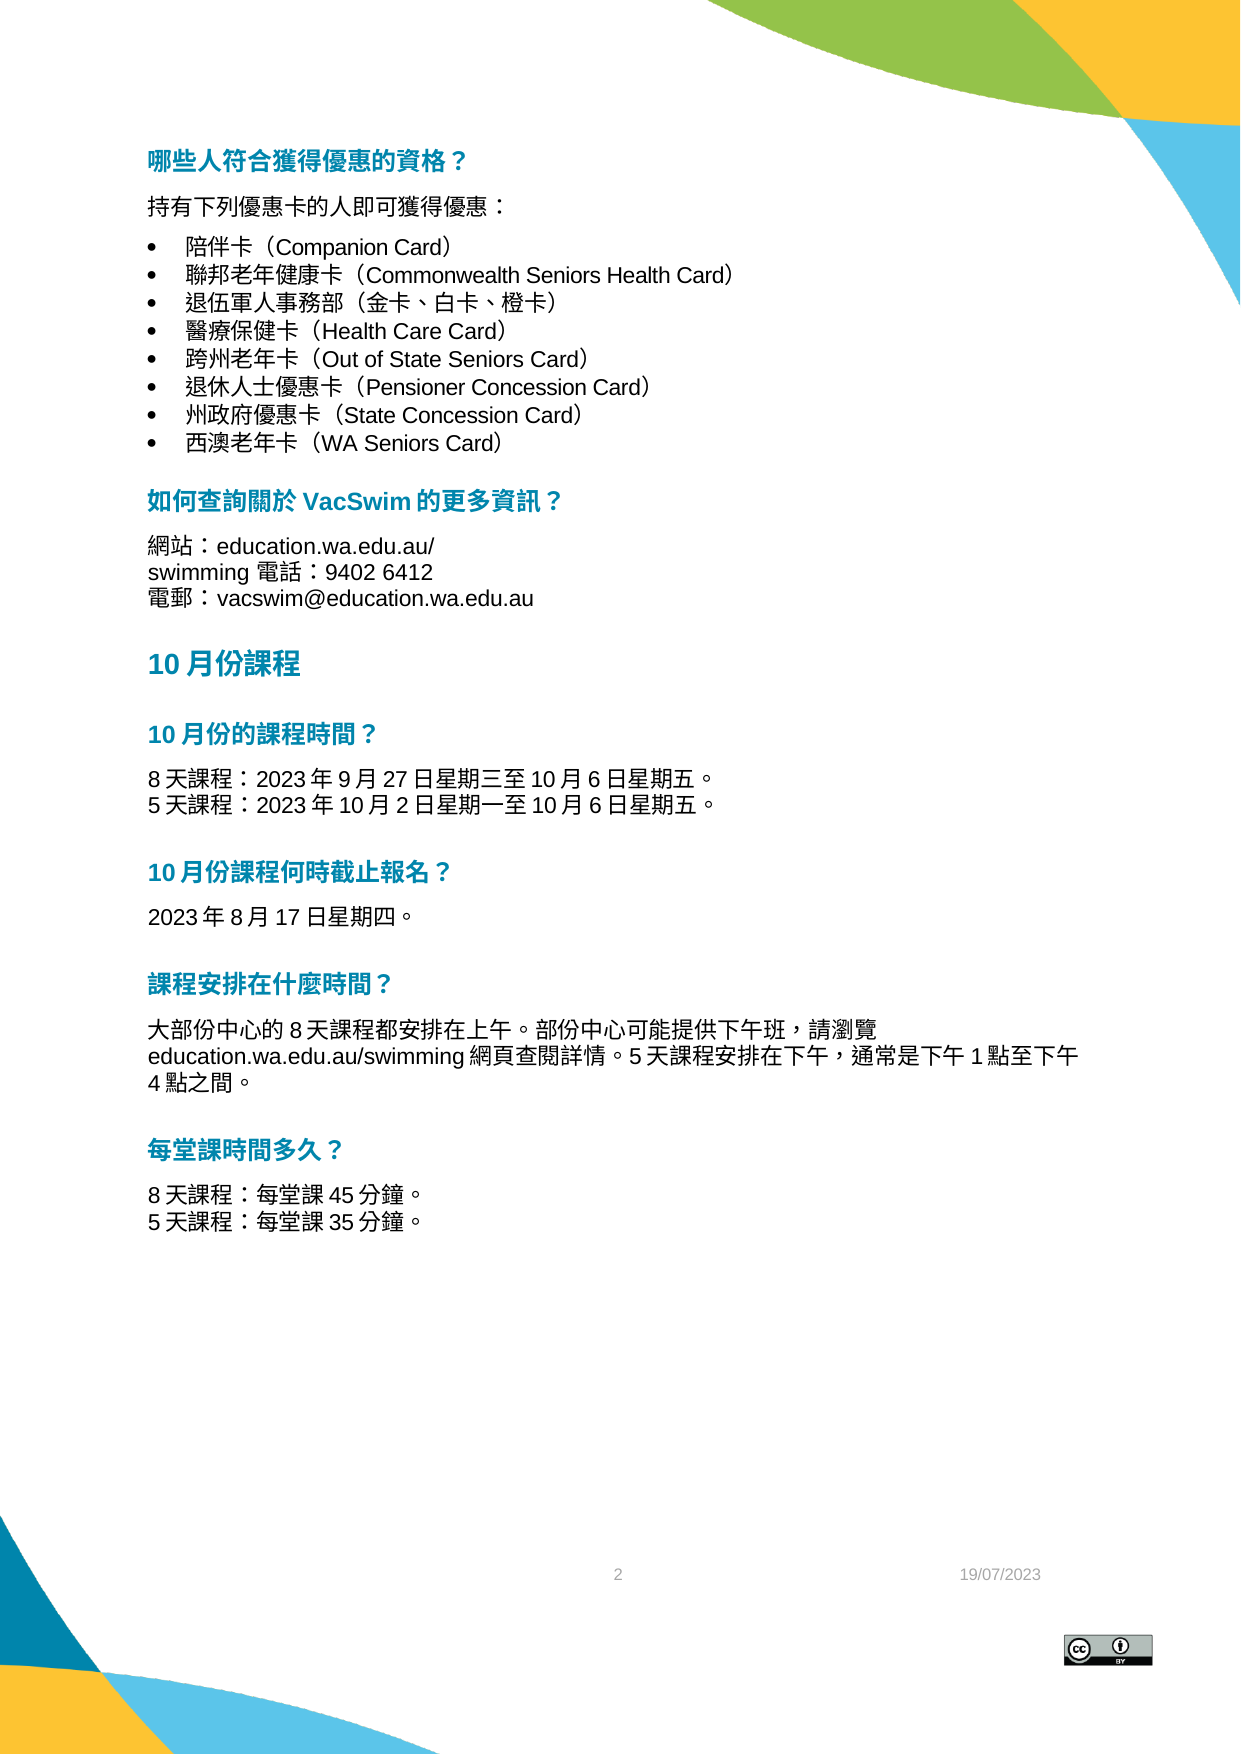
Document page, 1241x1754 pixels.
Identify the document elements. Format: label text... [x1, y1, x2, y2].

text 5天課程：2023年10月2日星期一至10月6日星期五。 [148, 792, 1163, 819]
picture [0, 0, 1241, 1754]
text 大部份中心的8天課程都安排在上午。部份中心可能提供下午班，請瀏覽education.wa.edu.au/swimming網頁查閱詳情。5天課程安排在下午，通常是下午1點至下午4點之間。 [148, 1017, 1095, 1096]
text 電郵：vacswim@education.wa.edu.au [148, 585, 1163, 612]
subtitle 10月份課程 [148, 647, 1163, 681]
text 持有下列優惠卡的人即可獲得優惠： [148, 194, 1163, 220]
subtitle 10月份課程何時截止報名？ [148, 858, 1163, 887]
subtitle 哪些人符合獲得優惠的資格？ [148, 147, 1163, 176]
text 5天課程：每堂課35分鐘。 [148, 1208, 1163, 1235]
text 2023年8月17日星期四。 [148, 904, 1163, 931]
text 8天課程：2023年9月27日星期三至10月6日星期五。 [148, 766, 1163, 792]
subtitle 課程安排在什麼時間？ [148, 970, 1163, 999]
subtitle 每堂課時間多久？ [148, 1136, 1163, 1165]
text 網站：education.wa.edu.au/swimming 電話：9402 6412 [148, 533, 518, 585]
subtitle 10月份的課程時間？ [148, 720, 1163, 748]
text 2 19/07/2023 [613, 1564, 1163, 1584]
text 8天課程：每堂課45分鐘。 [148, 1182, 1163, 1208]
text 如何查詢關於VacSwim的更多資訊？ [133, 487, 1163, 515]
